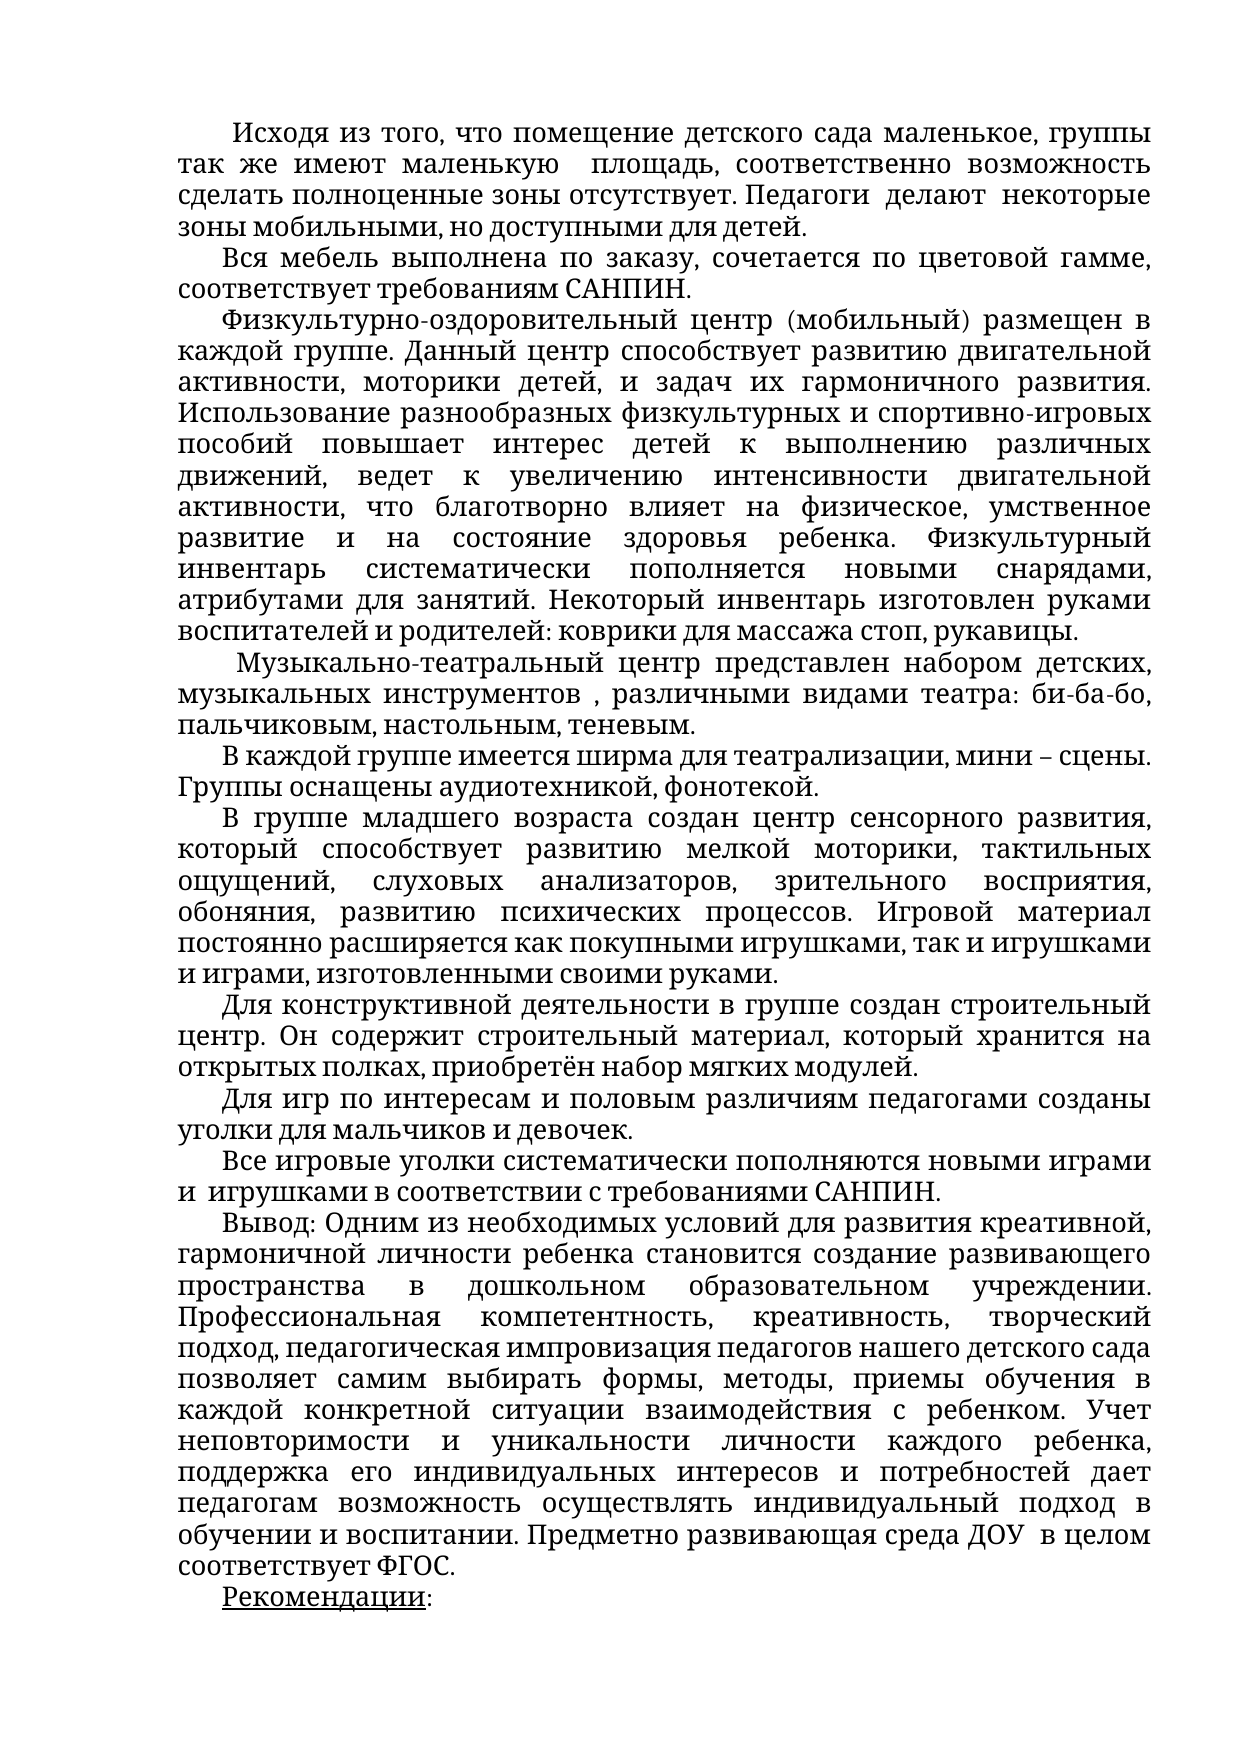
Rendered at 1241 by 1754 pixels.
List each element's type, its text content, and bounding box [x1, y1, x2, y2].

text Музыкально-театральный центр представлен набором детских, музыкальных инструментов , различными видами театра: би-ба-бо, пальчиковым, настольным, теневым. [177, 648, 1152, 741]
text В каждой группе имеется ширма для театрализации, мини – сцены. Группы оснащены аудиотехникой, фонотекой. [177, 741, 1152, 803]
text Для конструктивной деятельности в группе создан строительный центр. Он содержит строительный материал, который хранится на открытых полках, приобретён набор мягких модулей. [177, 990, 1152, 1084]
text Рекомендации: [177, 1582, 1152, 1613]
text Вся мебель выполнена по заказу, сочетается по цветовой гамме, соответствует требованиям САНПИН. [177, 243, 1152, 305]
text Физкультурно-оздоровительный центр (мобильный) размещен в каждой группе. Данный центр способствует развитию двигательной активности, моторики детей, и задач их гармоничного развития. Использование разнообразных физкультурных и спортивно-игровых пособий повышает интерес детей к выполнению различных движений, ведет к увеличению интенсивности двигательной активности, что благотворно влияет на физическое, умственное развитие и на состояние здоровья ребенка. Физкультурный инвентарь систематически пополняется новыми снарядами, атрибутами для занятий. Некоторый инвентарь изготовлен руками воспитателей и родителей: коврики для массажа стоп, рукавицы. [177, 305, 1152, 648]
text Вывод: Одним из необходимых условий для развития креативной, гармоничной личности ребенка становится создание развивающего пространства в дошкольном образовательном учреждении. Профессиональная компетентность, креативность, творческий подход, педагогическая импровизация педагогов нашего детского сада позволяет самим выбирать формы, методы, приемы обучения в каждой конкретной ситуации взаимодействия с ребенком. Учет неповторимости и уникальности личности каждого ребенка, поддержка его индивидуальных интересов и потребностей дает педагогам возможность осуществлять индивидуальный подход в обучении и воспитании. Предметно развивающая среда ДОУ в целом соответствует ФГОС. [177, 1208, 1152, 1582]
text Исходя из того, что помещение детского сада маленькое, группы так же имеют маленькую площадь, соответственно возможность сделать полноценные зоны отсутствует. Педагоги делают некоторые зоны мобильными, но доступными для детей. [177, 118, 1152, 243]
text В группе младшего возраста создан центр сенсорного развития, который способствует развитию мелкой моторики, тактильных ощущений, слуховых анализаторов, зрительного восприятия, обоняния, развитию психических процессов. Игровой материал постоянно расширяется как покупными игрушками, так и игрушками и играми, изготовленными своими руками. [177, 803, 1152, 990]
text Все игровые уголки систематически пополняются новыми играми и игрушками в соответствии с требованиями САНПИН. [177, 1146, 1152, 1208]
text Для игр по интересам и половым различиям педагогами созданы уголки для мальчиков и девочек. [177, 1084, 1152, 1146]
